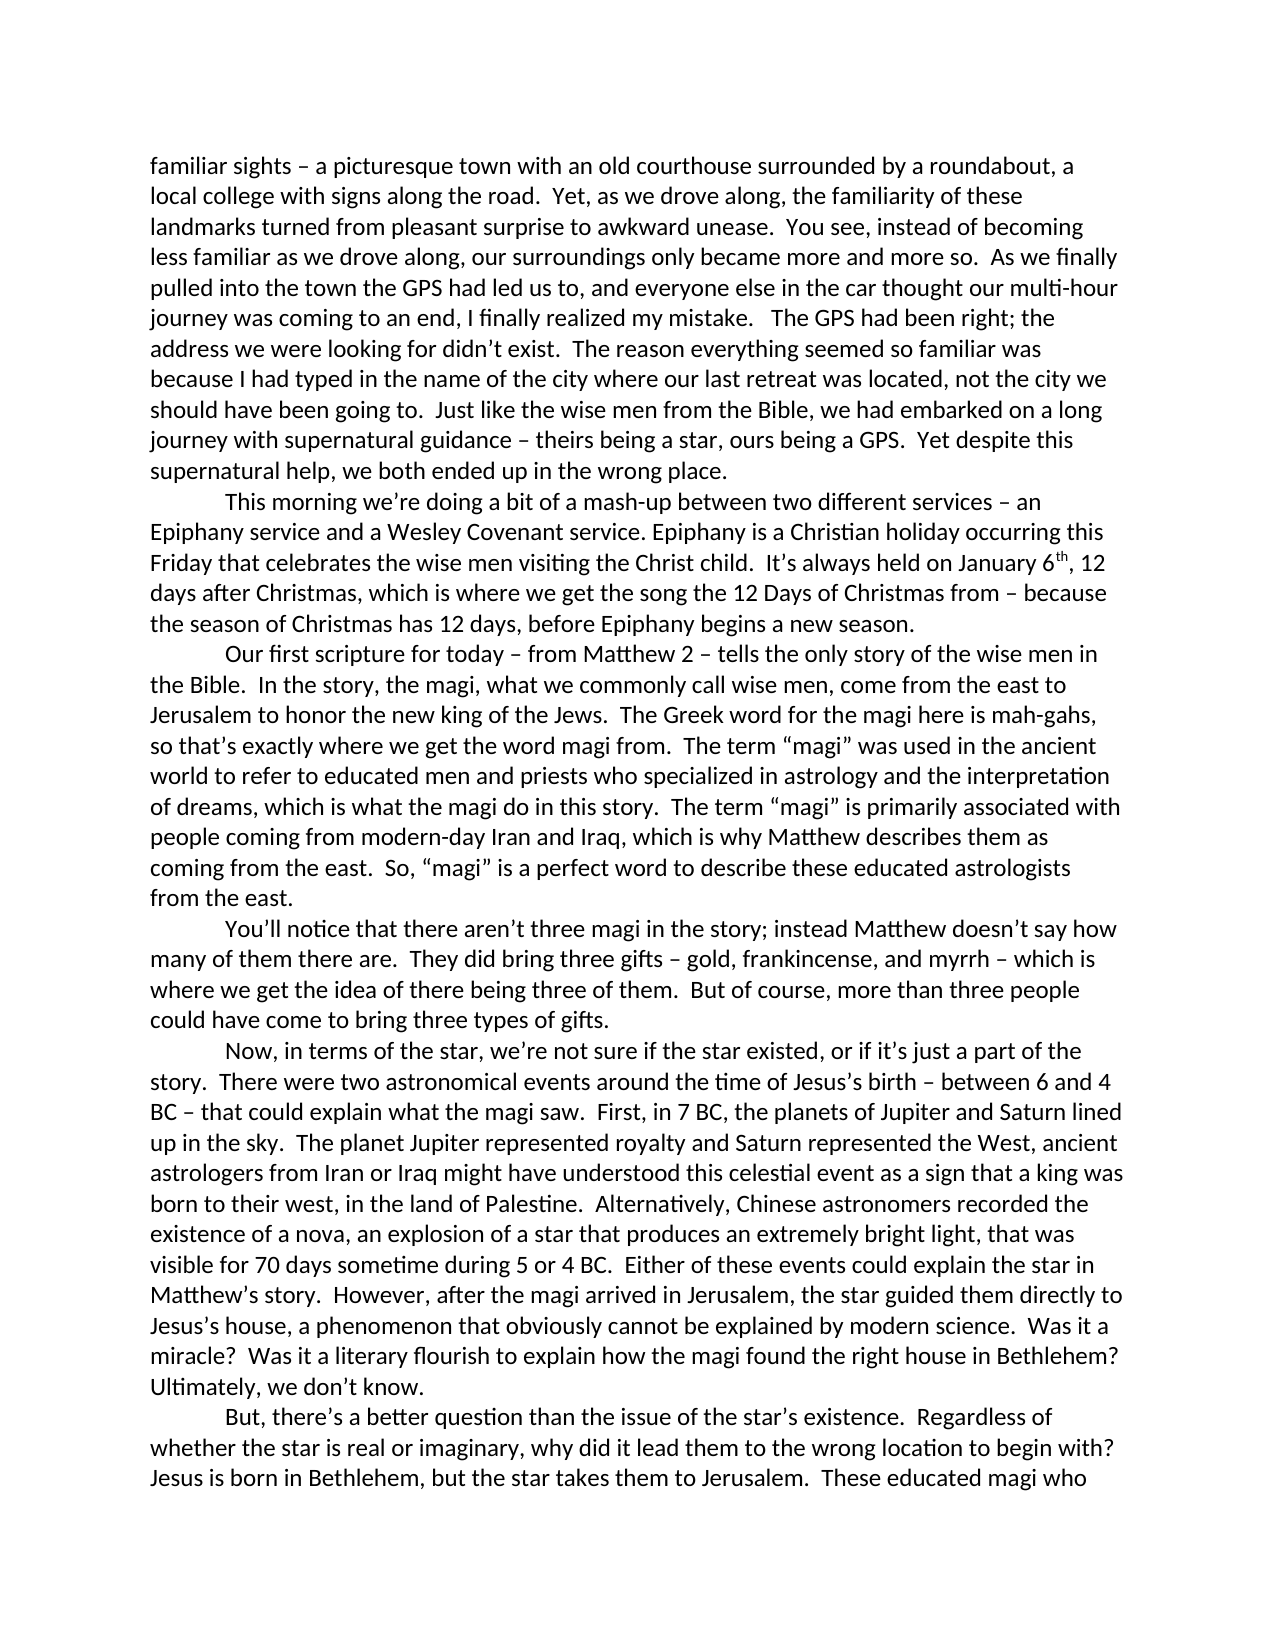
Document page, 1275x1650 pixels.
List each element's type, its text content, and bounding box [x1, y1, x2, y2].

text This morning we’re doing a bit of a mash-up between two different services – an Epiphany service and a Wesley Covenant service. Epiphany is a Christian holiday occurring this Friday that celebrates the wise men visiting the Christ child. It’s always held on January 6th, 12 days after Christmas, which is where we get the song the 12 Days of Christmas from – because the season of Christmas has 12 days, before Epiphany begins a new season. [150, 486, 1125, 638]
text You’ll notice that there aren’t three magi in the story; instead Matthew doesn’t say how many of them there are. They did bring three gifts – gold, frankincense, and myrrh – which is where we get the idea of there being three of them. But of course, more than three people could have come to bring three types of gifts. [150, 913, 1125, 1035]
text Our first scripture for today – from Matthew 2 – tells the only story of the wise men in the Bible. In the story, the magi, what we commonly call wise men, come from the east to Jerusalem to honor the new king of the Jews. The Greek word for the magi here is mah-gahs, so that’s exactly where we get the word magi from. The term “magi” was used in the ancient world to refer to educated men and priests who specialized in astrology and the interpretation of dreams, which is what the magi do in this story. The term “magi” is primarily associated with people coming from modern-day Iran and Iraq, which is why Matthew describes them as coming from the east. So, “magi” is a perfect word to describe these educated astrologists from the east. [150, 638, 1125, 913]
text Now, in terms of the star, we’re not sure if the star existed, or if it’s just a part of the story. There were two astronomical events around the time of Jesus’s birth – between 6 and 4 BC – that could explain what the magi saw. First, in 7 BC, the planets of Jupiter and Saturn lined up in the sky. The planet Jupiter represented royalty and Saturn represented the West, ancient astrologers from Iran or Iraq might have understood this celestial event as a sign that a king was born to their west, in the land of Palestine. Alternatively, Chinese astronomers recorded the existence of a nova, an explosion of a star that produces an extremely bright light, that was visible for 70 days sometime during 5 or 4 BC. Either of these events could explain the star in Matthew’s story. However, after the magi arrived in Jerusalem, the star guided them directly to Jesus’s house, a phenomenon that obviously cannot be explained by modern science. Was it a miracle? Was it a literary flourish to explain how the magi found the right house in Bethlehem? Ultimately, we don’t know. [150, 1035, 1125, 1401]
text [150, 1401, 1125, 1493]
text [150, 150, 1125, 486]
